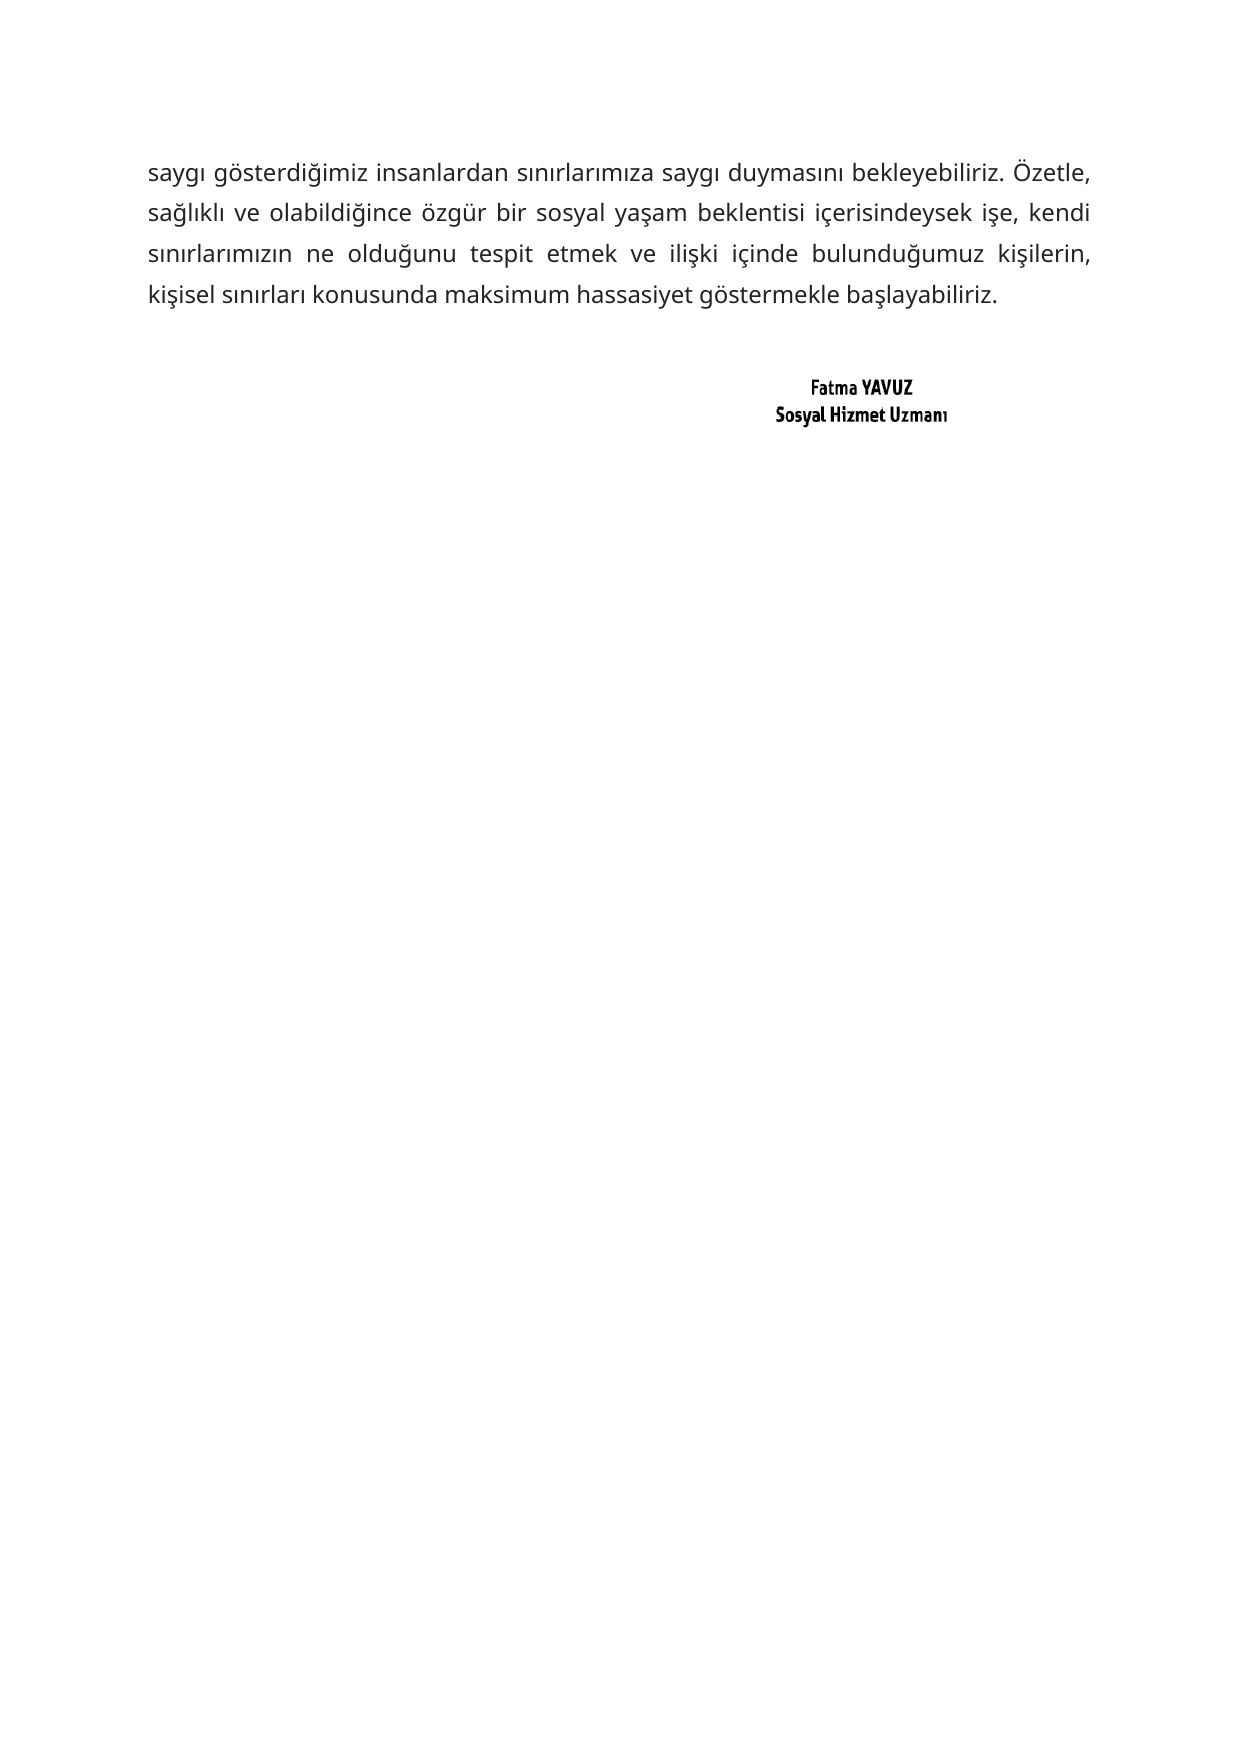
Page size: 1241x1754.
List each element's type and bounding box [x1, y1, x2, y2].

picture [670, 350, 1072, 475]
text [148, 148, 1093, 310]
